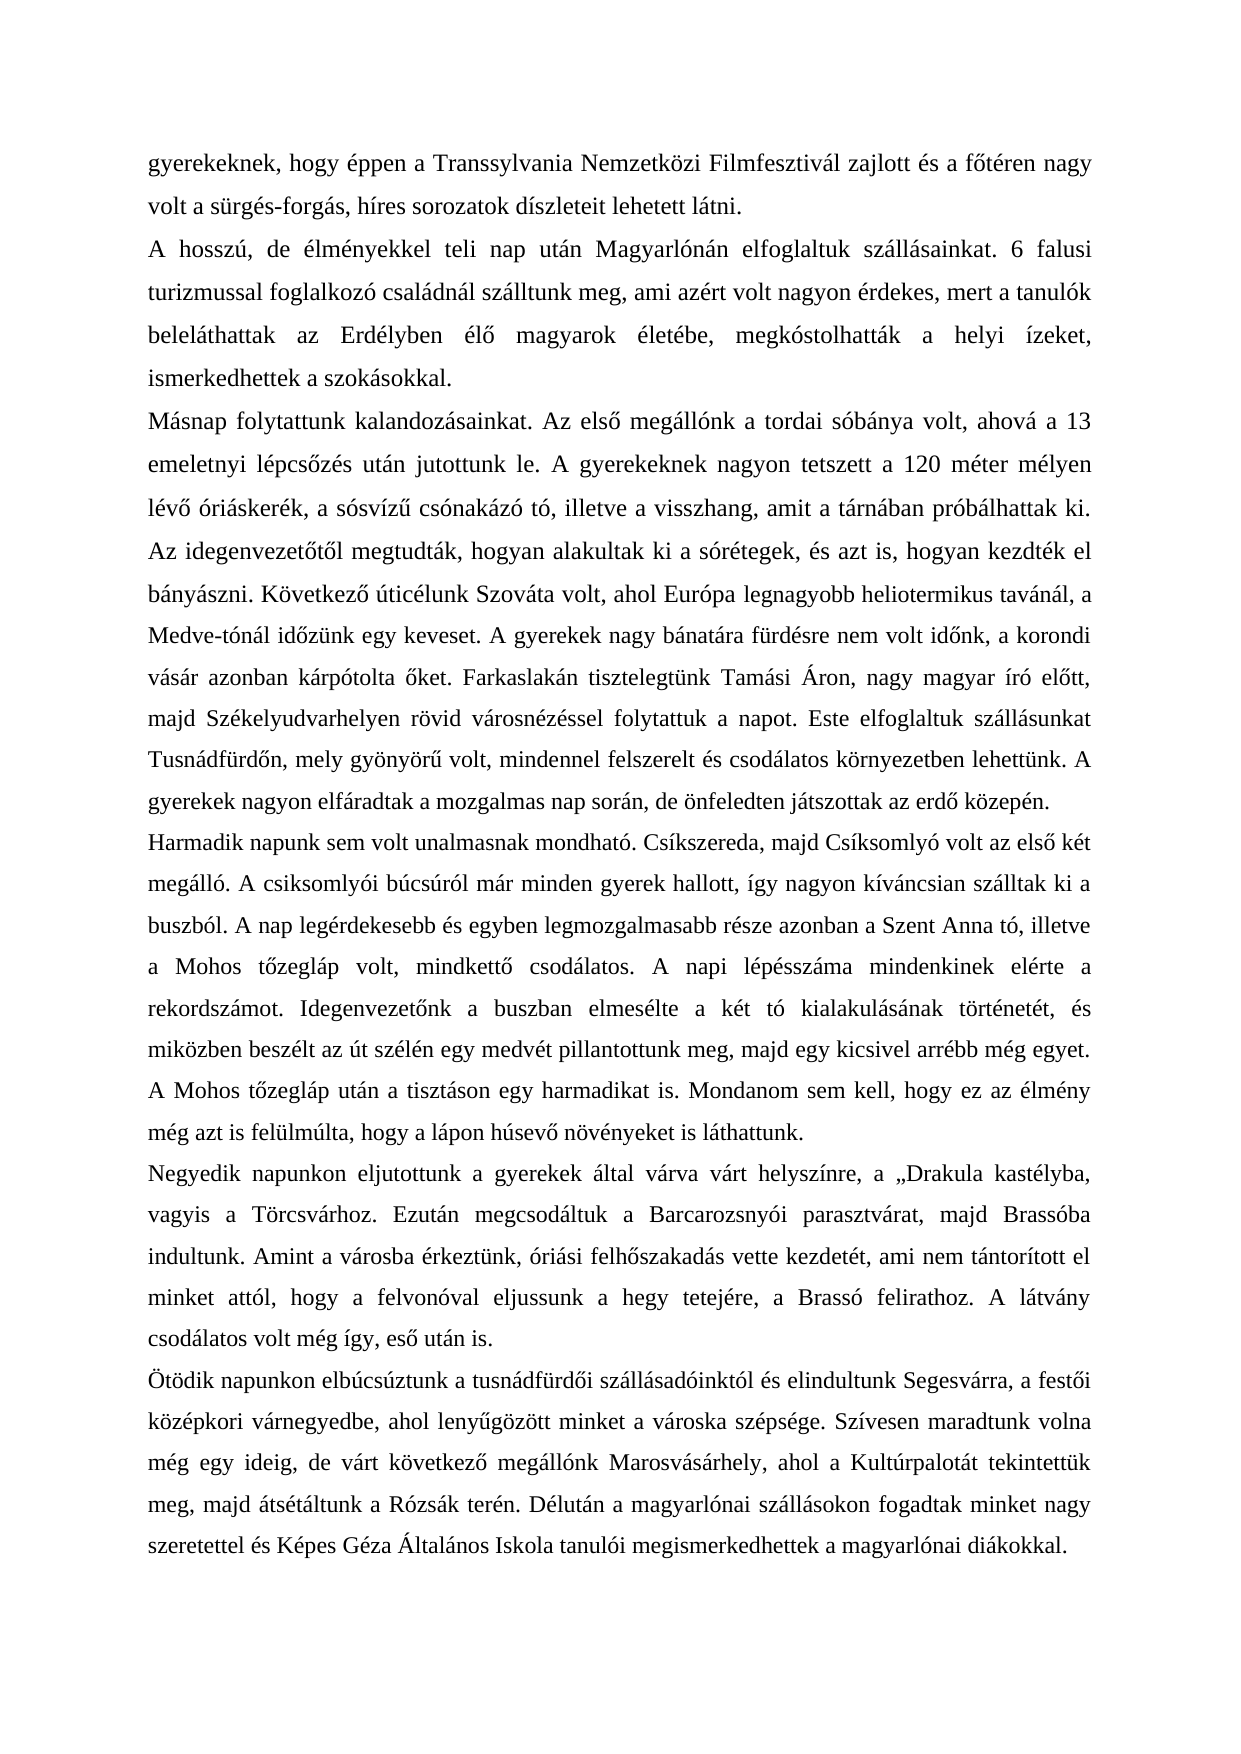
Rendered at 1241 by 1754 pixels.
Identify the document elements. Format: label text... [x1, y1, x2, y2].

text Negyedik napunkon eljutottunk a gyerekek által várva várt helyszínre, a „Drakula kastélyba, vagyis a Törcsvárhoz. Ezután megcsodáltuk a Barcarozsnyói parasztvárat, majd Brassóba indultunk. Amint a városba érkeztünk, óriási felhőszakadás vette kezdetét, ami nem tántorított el minket attól, hogy a felvonóval eljussunk a hegy tetejére, a Brassó felirathoz. A látvány csodálatos volt még így, eső után is. [148, 1159, 1093, 1352]
text Ötödik napunkon elbúcsúztunk a tusnádfürdői szállásadóinktól és elindultunk Segesvárra, a festői középkori várnegyedbe, ahol lenyűgözött minket a városka szépsége. Szívesen maradtunk volna még egy ideig, de várt következő megállónk Marosvásárhely, ahol a Kultúrpalotát tekintettük meg, majd átsétáltunk a Rózsák terén. Délután a magyarlónai szállásokon fogadtak minket nagy szeretettel és Képes Géza Általános Iskola tanulói megismerkedhettek a magyarlónai diákokkal. [148, 1366, 1093, 1559]
text Másnap folytattunk kalandozásainkat. Az első megállónk a tordai sóbánya volt, ahová a 13 emeletnyi lépcsőzés után jutottunk le. A gyerekeknek nagyon tetszett a 120 méter mélyen lévő óriáskerék, a sósvízű csónakázó tó, illetve a visszhang, amit a tárnában próbálhattak ki. Az idegenvezetőtől megtudták, hogyan alakultak ki a sórétegek, és azt is, hogyan kezdték el bányászni. Következő úticélunk Szováta volt, ahol Európa legnagyobb heliotermikus tavánál, a Medve-tónál időzünk egy keveset. A gyerekek nagy bánatára fürdésre nem volt időnk, a korondi vásár azonban kárpótolta őket. Farkaslakán tisztelegtünk Tamási Áron, nagy magyar író előtt, majd Székelyudvarhelyen rövid városnézéssel folytattuk a napot. Este elfoglaltuk szállásunkat Tusnádfürdőn, mely gyönyörű volt, mindennel felszerelt és csodálatos környezetben lehettünk. A gyerekek nagyon elfáradtak a mozgalmas nap során, de önfeledten játszottak az erdő közepén. [148, 406, 1093, 814]
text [148, 148, 1093, 219]
text A hosszú, de élményekkel teli nap után Magyarlónán elfoglaltuk szállásainkat. 6 falusi turizmussal foglalkozó családnál szálltunk meg, ami azért volt nagyon érdekes, mert a tanulók beleláthattak az Erdélyben élő magyarok életébe, megkóstolhatták a helyi ízeket, ismerkedhettek a szokásokkal. [148, 234, 1093, 392]
text Harmadik napunk sem volt unalmasnak mondható. Csíkszereda, majd Csíksomlyó volt az első két megálló. A csiksomlyói búcsúról már minden gyerek hallott, így nagyon kíváncsian szálltak ki a buszból. A nap legérdekesebb és egyben legmozgalmasabb része azonban a Szent Anna tó, illetve a Mohos tőzegláp volt, mindkettő csodálatos. A napi lépésszáma mindenkinek elérte a rekordszámot. Idegenvezetőnk a buszban elmesélte a két tó kialakulásának történetét, és miközben beszélt az út szélén egy medvét pillantottunk meg, majd egy kicsivel arrébb még egyet. A Mohos tőzegláp után a tisztáson egy harmadikat is. Mondanom sem kell, hogy ez az élmény még azt is felülmúlta, hogy a lápon húsevő növényeket is láthattunk. [148, 828, 1093, 1145]
